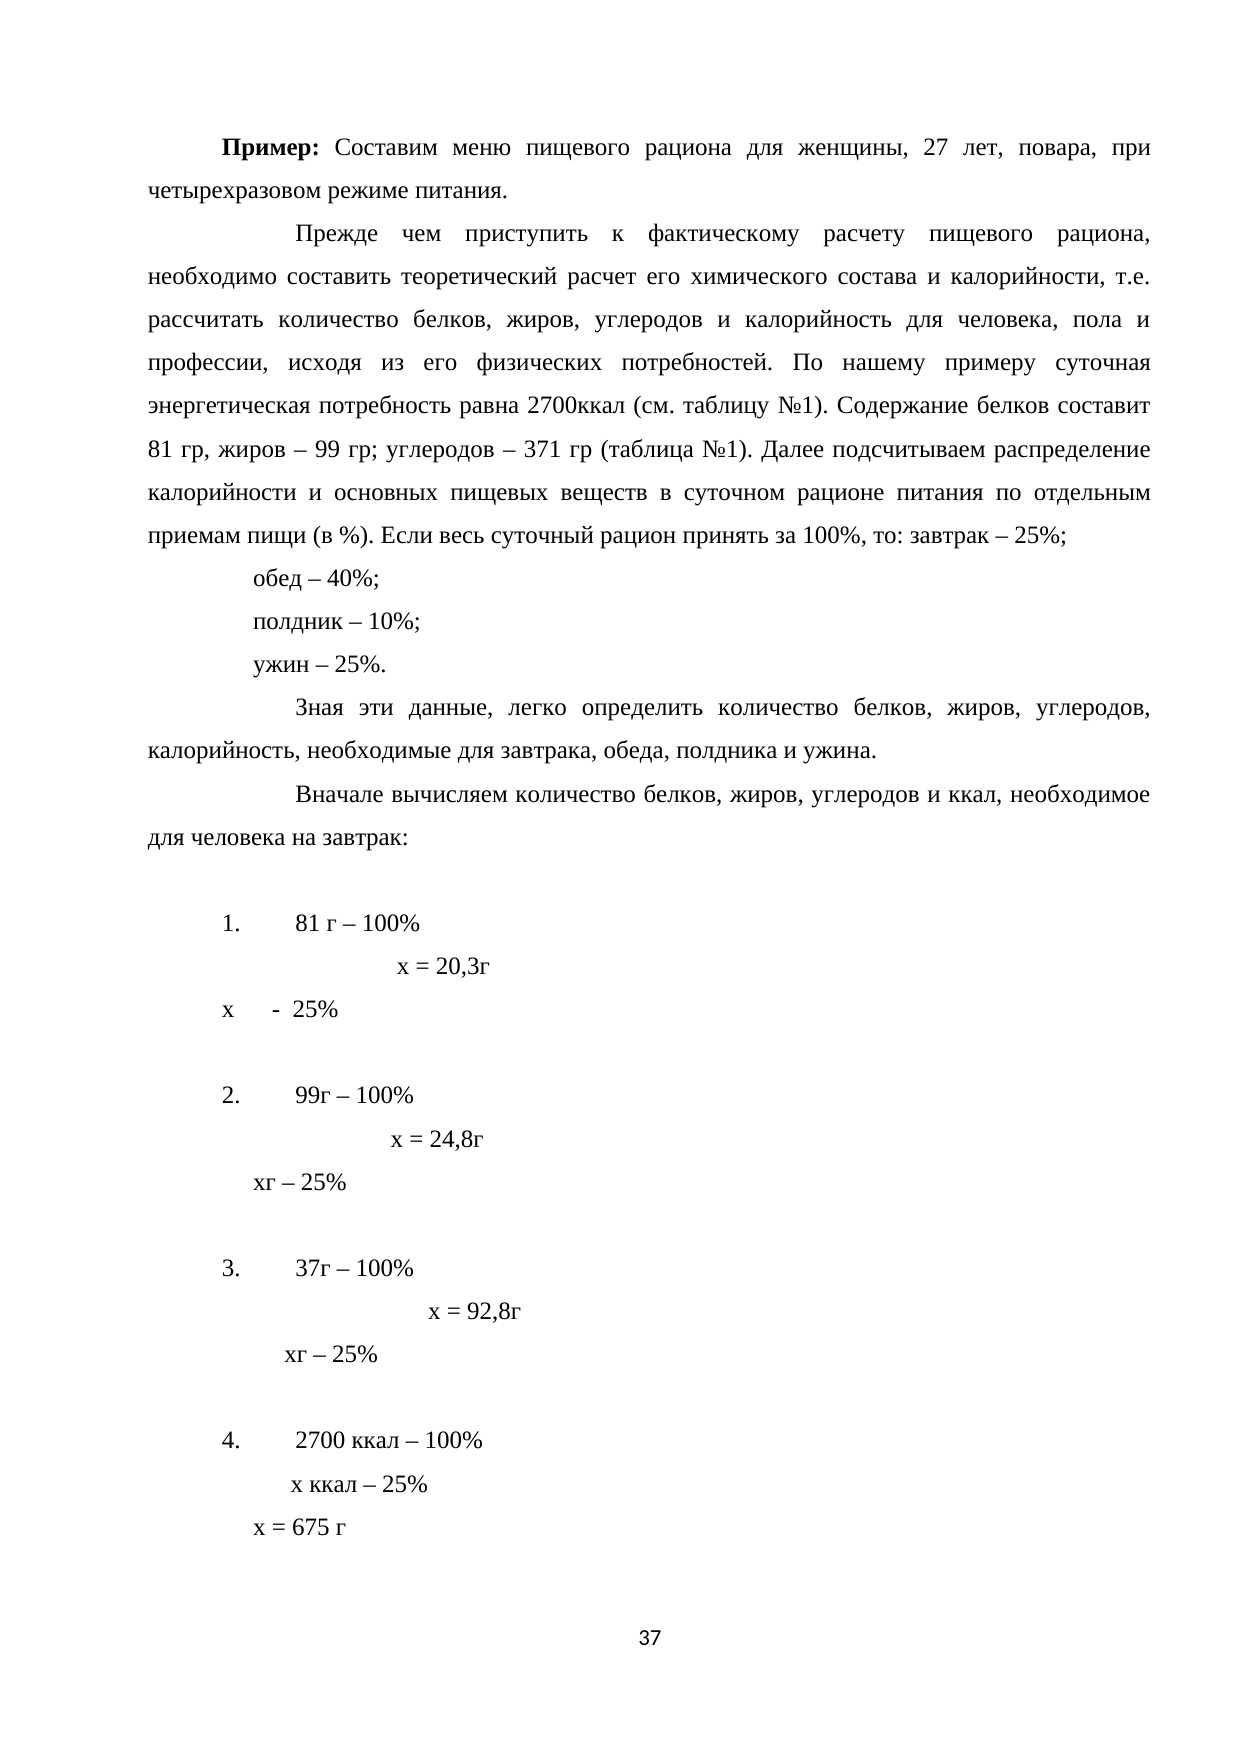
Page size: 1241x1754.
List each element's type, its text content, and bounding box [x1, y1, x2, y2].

list – 100% [148, 908, 1152, 937]
text х = 24,8г [148, 1124, 1152, 1152]
text Пример: Составим меню пищевого рациона для женщины, 27 лет, повара, при четырехразовом режиме питания. [148, 132, 1152, 204]
list 2700 ккал – 100% [148, 1426, 1152, 1454]
text х = 92,8г [148, 1296, 1152, 1325]
text обед – 40%; [148, 563, 1152, 592]
text хг – 25% [148, 1167, 1152, 1196]
text Прежде чем приступить к фактическому расчету пищевого рациона, необходимо составить теоретический расчет его химического состава и калорийности, т.е. рассчитать количество белков, жиров, углеродов и калорийность для человека, пола и профессии, исходя из его физических потребностей. По нашему примеру суточная энергетическая потребность равна 2700ккал (см. таблицу №1). Содержание белков составит 81 гр, жиров – 99 гр; углеродов – 371 гр (таблица №1). Далее подсчитываем распределение калорийности и основных пищевых веществ в суточном рационе питания по отдельным приемам пищи (в %). Если весь суточный рацион принять за 100%, то: завтрак – 25%; [148, 218, 1152, 549]
list 99г – 100% [148, 1081, 1152, 1109]
text Вначале вычисляем количество белков, жиров, углеродов и ккал, необходимое для человека на завтрак: [148, 779, 1152, 851]
text х = 20,3г [148, 951, 1152, 980]
text ужин – 25%. [148, 649, 1152, 678]
list 37г – 100% [148, 1253, 1152, 1282]
text хг – 25% [148, 1339, 1152, 1368]
text х = [148, 1512, 1152, 1541]
text х ккал – 25% [148, 1469, 1152, 1497]
text Зная эти данные, легко определить количество белков, жиров, углеродов, калорийность, необходимые для завтрака, обеда, полдника и ужина. [148, 692, 1152, 764]
text х - 25% [148, 994, 1152, 1023]
text полдник – 10%; [148, 606, 1152, 635]
